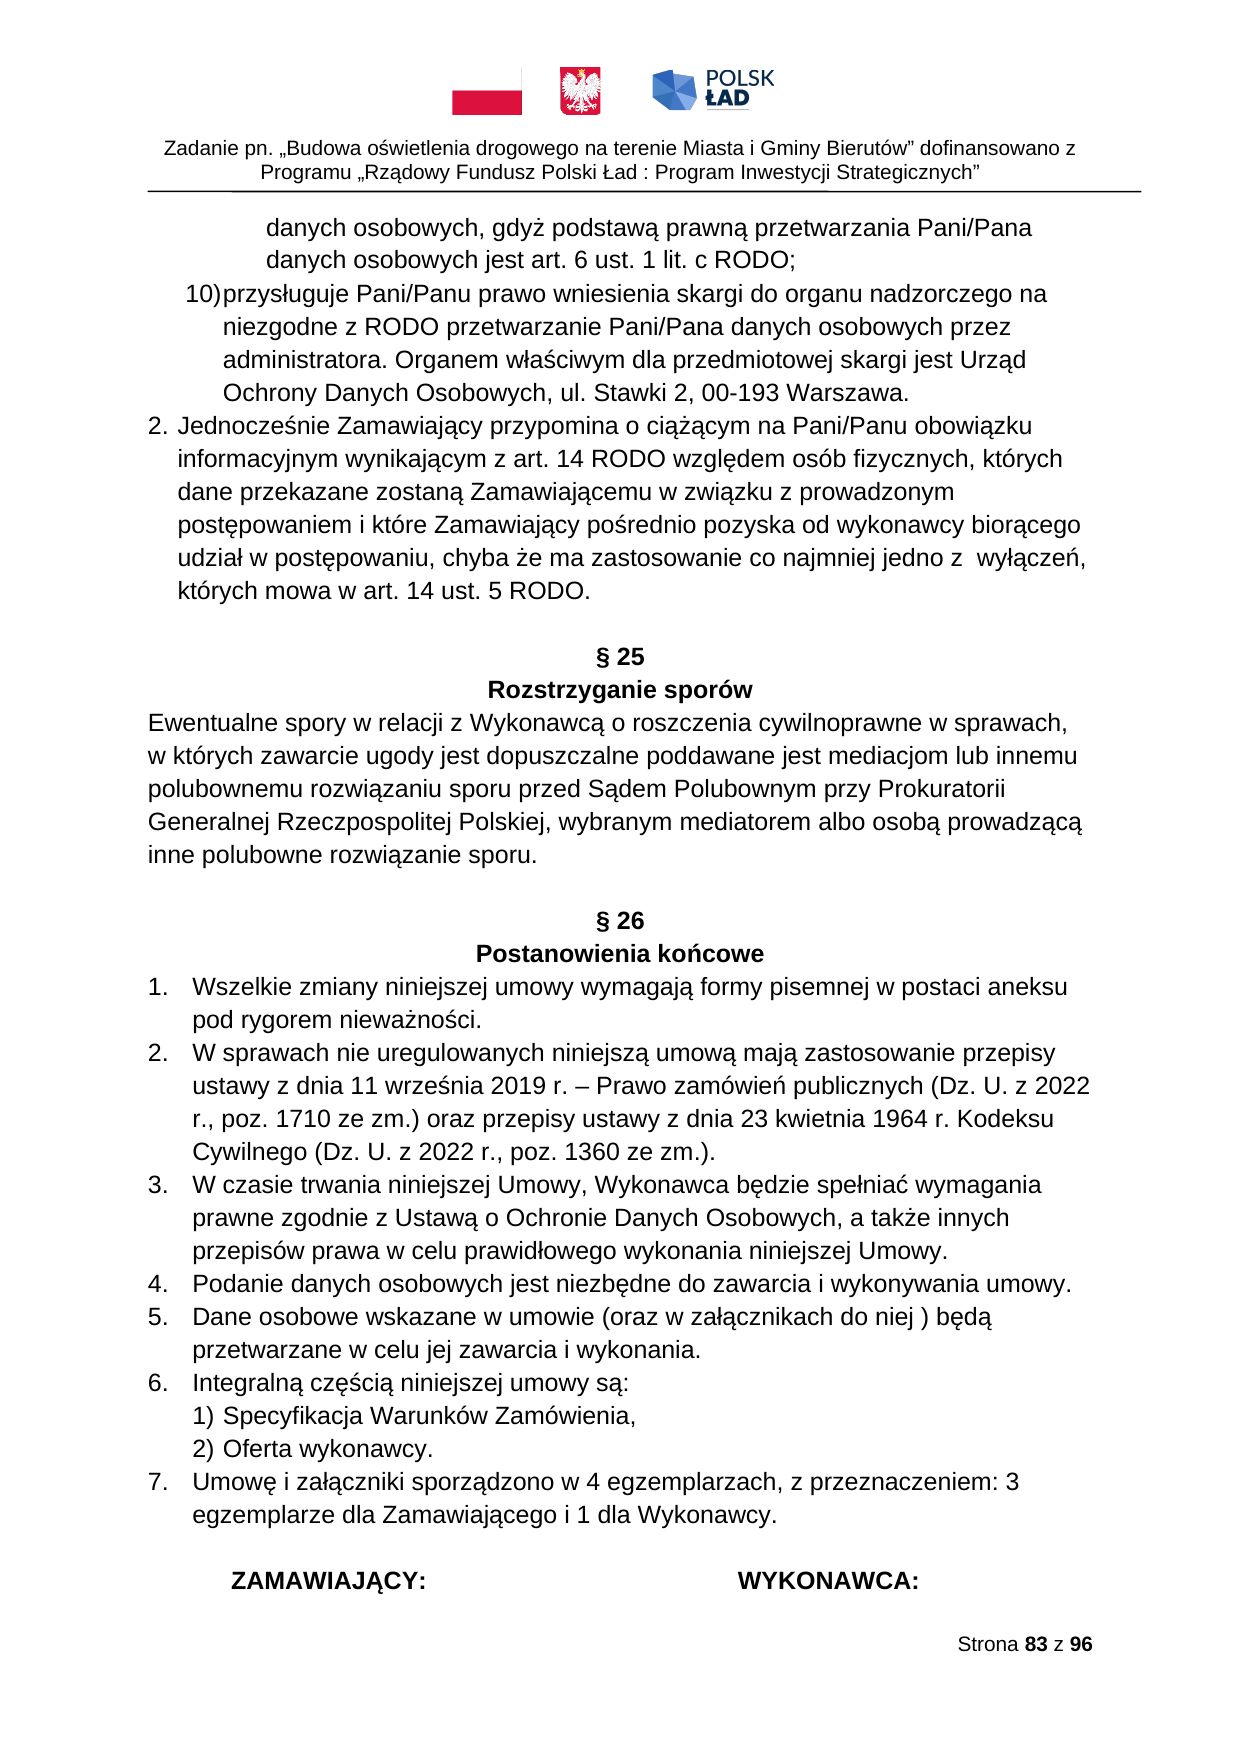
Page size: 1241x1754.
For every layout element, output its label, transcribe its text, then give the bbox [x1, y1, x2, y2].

list Umowę i załączniki sporządzono w 4 egzemplarzach, z przeznaczeniem: 3 egzemplarze dla Zamawiającego i 1 dla Wykonawcy. [148, 1467, 1093, 1529]
text ZAMAWIAJĄCY: WYKONAWCA: [148, 1566, 1093, 1595]
list W sprawach nie uregulowanych niniejszą umową mają zastosowanie przepisy ustawy z dnia 11 września 2019 r. – Prawo zamówień publicznych (Dz. U. z 2022 r., poz. 1710 ze zm.) oraz przepisy ustawy z dnia 23 kwietnia 1964 r. Kodeksu Cywilnego (Dz. U. z 2022 r., poz. 1360 ze zm.). [148, 1038, 1093, 1166]
text Ewentualne spory w relacji z Wykonawcą o roszczenia cywilnoprawne w sprawach, w których zawarcie ugody jest dopuszczalne poddawane jest mediacjom lub innemu polubownemu rozwiązaniu sporu przed Sądem Polubownym przy Prokuratorii Generalnej Rzeczpospolitej Polskiej, wybranym mediatorem albo osobą prowadzącą inne polubowne rozwiązanie sporu. [148, 708, 1093, 869]
list Integralną częścią niniejszej umowy są: [148, 1368, 1093, 1397]
list przysługuje Pani/Panu prawo wniesienia skargi do organu nadzorczego na niezgodne z RODO przetwarzanie Pani/Pana danych osobowych przez administratora. Organem właściwym dla przedmiotowej skargi jest Urząd Ochrony Danych Osobowych, ul. Stawki 2, 00-193 Warszawa. [185, 278, 1093, 406]
list Jednocześnie Zamawiający przypomina o ciążącym na Pani/Panu obowiązku informacyjnym wynikającym z art. 14 RODO względem osób fizycznych, których dane przekazane zostaną Zamawiającemu w związku z prowadzonym postępowaniem i które Zamawiający pośrednio pozyska od wykonawcy biorącego udział w postępowaniu, chyba że ma zastosowanie co najmniej jedno z wyłączeń, których mowa w art. 14 ust. 5 RODO. [148, 411, 1093, 604]
picture [450, 67, 600, 114]
list Podanie danych osobowych jest niezbędne do zawarcia i wykonywania umowy. [148, 1269, 1093, 1298]
list Dane osobowe wskazane w umowie (oraz w załącznikach do niej ) będą przetwarzane w celu jej zawarcia i wykonania. [148, 1302, 1093, 1364]
text Postanowienia końcowe [148, 939, 1093, 968]
text § 25 [148, 642, 1093, 671]
list Wszelkie zmiany niniejszej umowy wymagają formy pisemnej w postaci aneksu pod rygorem nieważności. [148, 972, 1093, 1034]
list Oferta wykonawcy. [192, 1434, 1093, 1463]
text § 26 [148, 906, 1093, 935]
picture [652, 69, 774, 111]
list Specyfikacja Warunków Zamówienia, [192, 1401, 1093, 1430]
list W czasie trwania niniejszej Umowy, Wykonawca będzie spełniać wymagania prawne zgodnie z Ustawą o Ochronie Danych Osobowych, a także innych przepisów prawa w celu prawidłowego wykonania niniejszej Umowy. [148, 1170, 1093, 1265]
text Rozstrzyganie sporów [148, 675, 1093, 703]
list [221, 212, 1093, 274]
